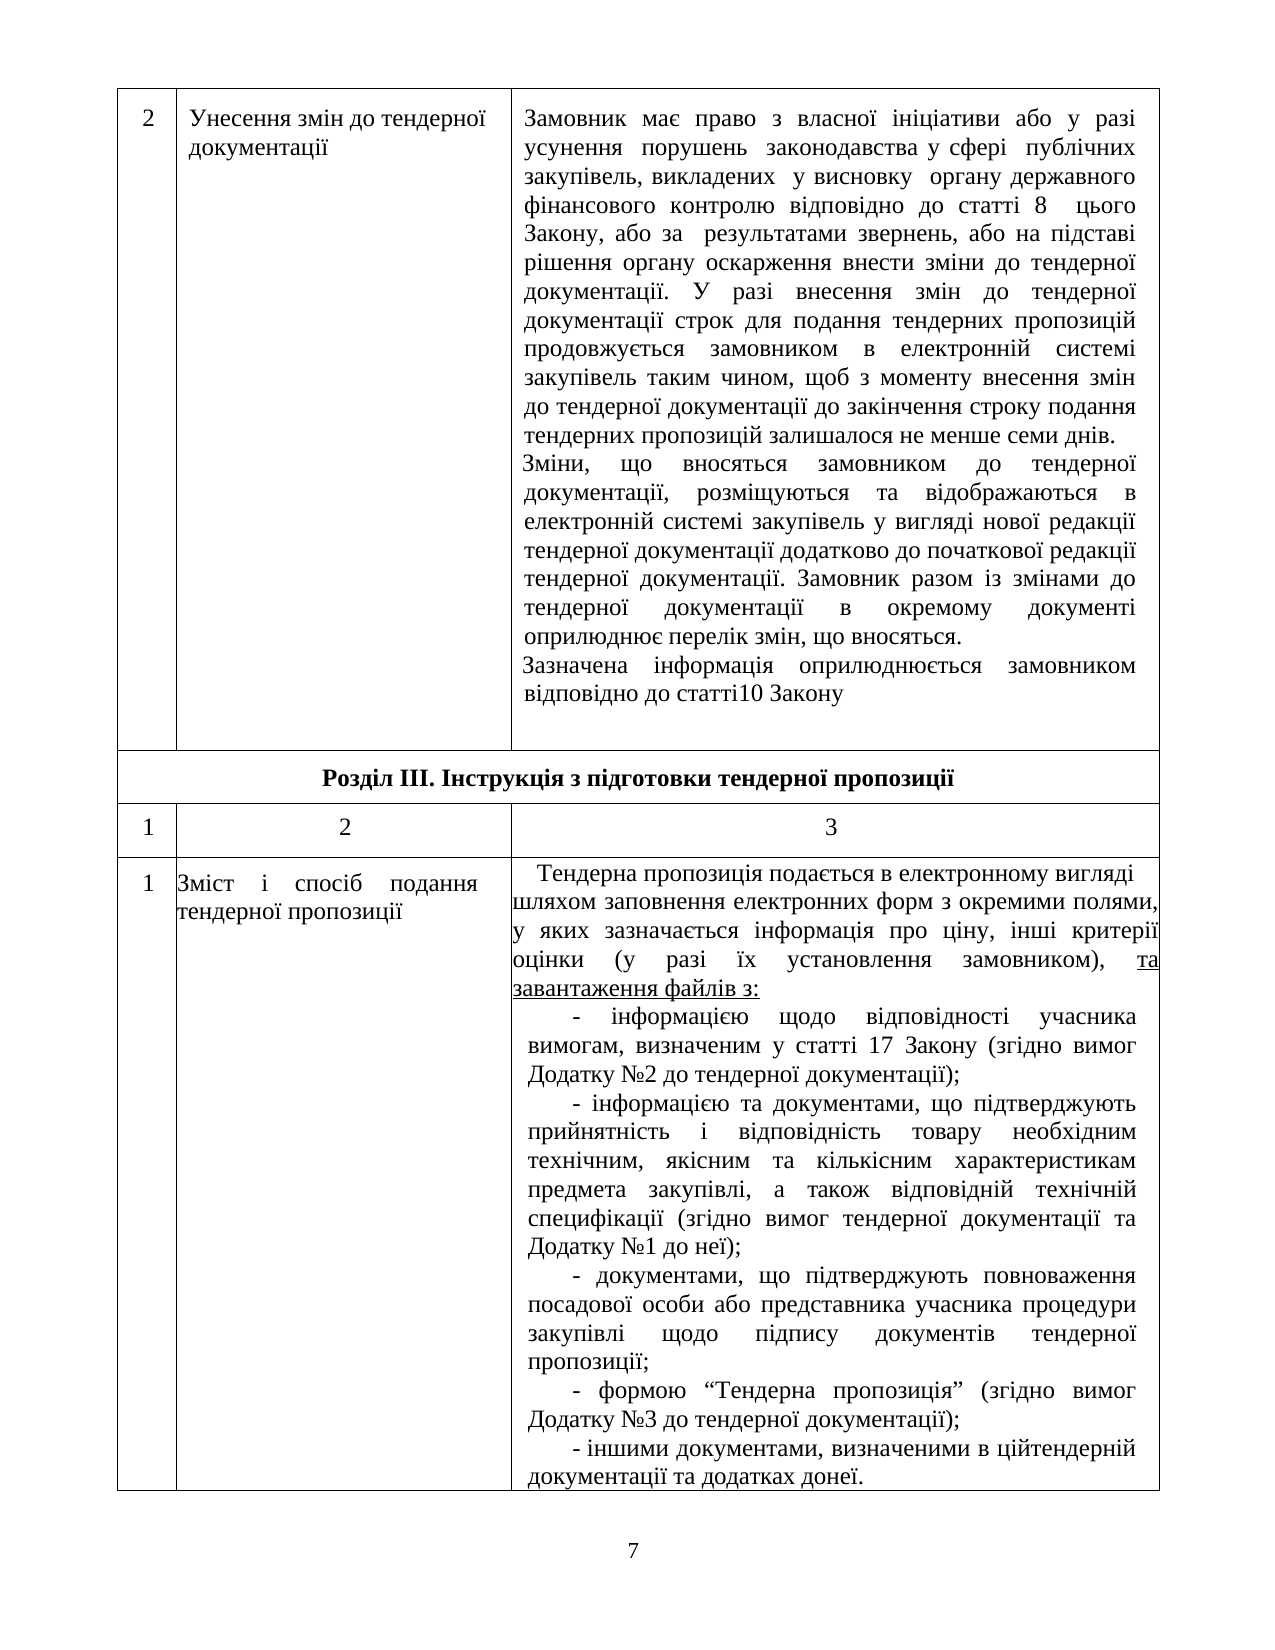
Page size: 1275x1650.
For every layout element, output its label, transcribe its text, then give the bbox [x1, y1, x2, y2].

table_cell 1 [118, 804, 176, 857]
table_cell 2 [118, 89, 176, 750]
table_cell 1 [118, 858, 176, 1490]
table_cell 3 [512, 804, 1159, 857]
table_cell Тендерна пропозиція подається в електронному вигляді шляхом заповнення електронних форм з окремими полями, у яких зазначається інформація про ціну, інші критерії оцінки (у разі їх установлення замовником), та завантаження файлів з: інформацією щодо відповідності учасника вимогам, визначеним у статті 17 Закону (згідно вимог Додатку №2 до тендерної документації); інформацією та документами, що підтверджують прийнятність і відповідність товару необхідним технічним, якісним та кількісним характеристикам предмета закупівлі, а також відповідній технічній специфікації (згідно вимог тендерної документації та Додатку №1 до неї); документами, що підтверджують повноваження посадової особи або представника учасника процедури закупівлі щодо підпису документів тендерної пропозиції; формою “Тендерна пропозиція” (згідно вимог Додатку №3 до тендерної документації); іншими документами, визначеними в ційтендерній документації та додатках донеї. [512, 858, 1159, 1490]
table_cell Унесення змін до тендерної документації [177, 89, 511, 750]
table_cell Замовник має право з власної ініціативи або у разі усунення порушень законодавства у сфері публічних закупівель, викладених у висновку органу державного фінансового контролю відповідно до статті 8 цього Закону, або за результатами звернень, або на підставі рішення органу оскарження внести зміни до тендерної документації. У разі внесення змін до тендерної документації строк для подання тендерних пропозицій продовжується замовником в електронній системі закупівель таким чином, щоб з моменту внесення змін до тендерної документації до закінчення строку подання тендерних пропозицій залишалося не менше семи днів. Зміни, що вносяться замовником до тендерної документації, розміщуються та відображаються в електронній системі закупівель у вигляді нової редакції тендерної документації додатково до початкової редакції тендерної документації. Замовник разом із змінами до тендерної документації в окремому документі оприлюднює перелік змін, що вносяться. Зазначена інформація оприлюднюється замовником відповідно до статті10 Закону [512, 89, 1159, 750]
table_cell Розділ ІІІ. Інструкція з підготовки тендерної пропозиції [118, 751, 1159, 803]
table_cell Зміст і спосіб подання тендерної пропозиції [177, 858, 511, 1490]
table_cell 2 [177, 804, 511, 857]
